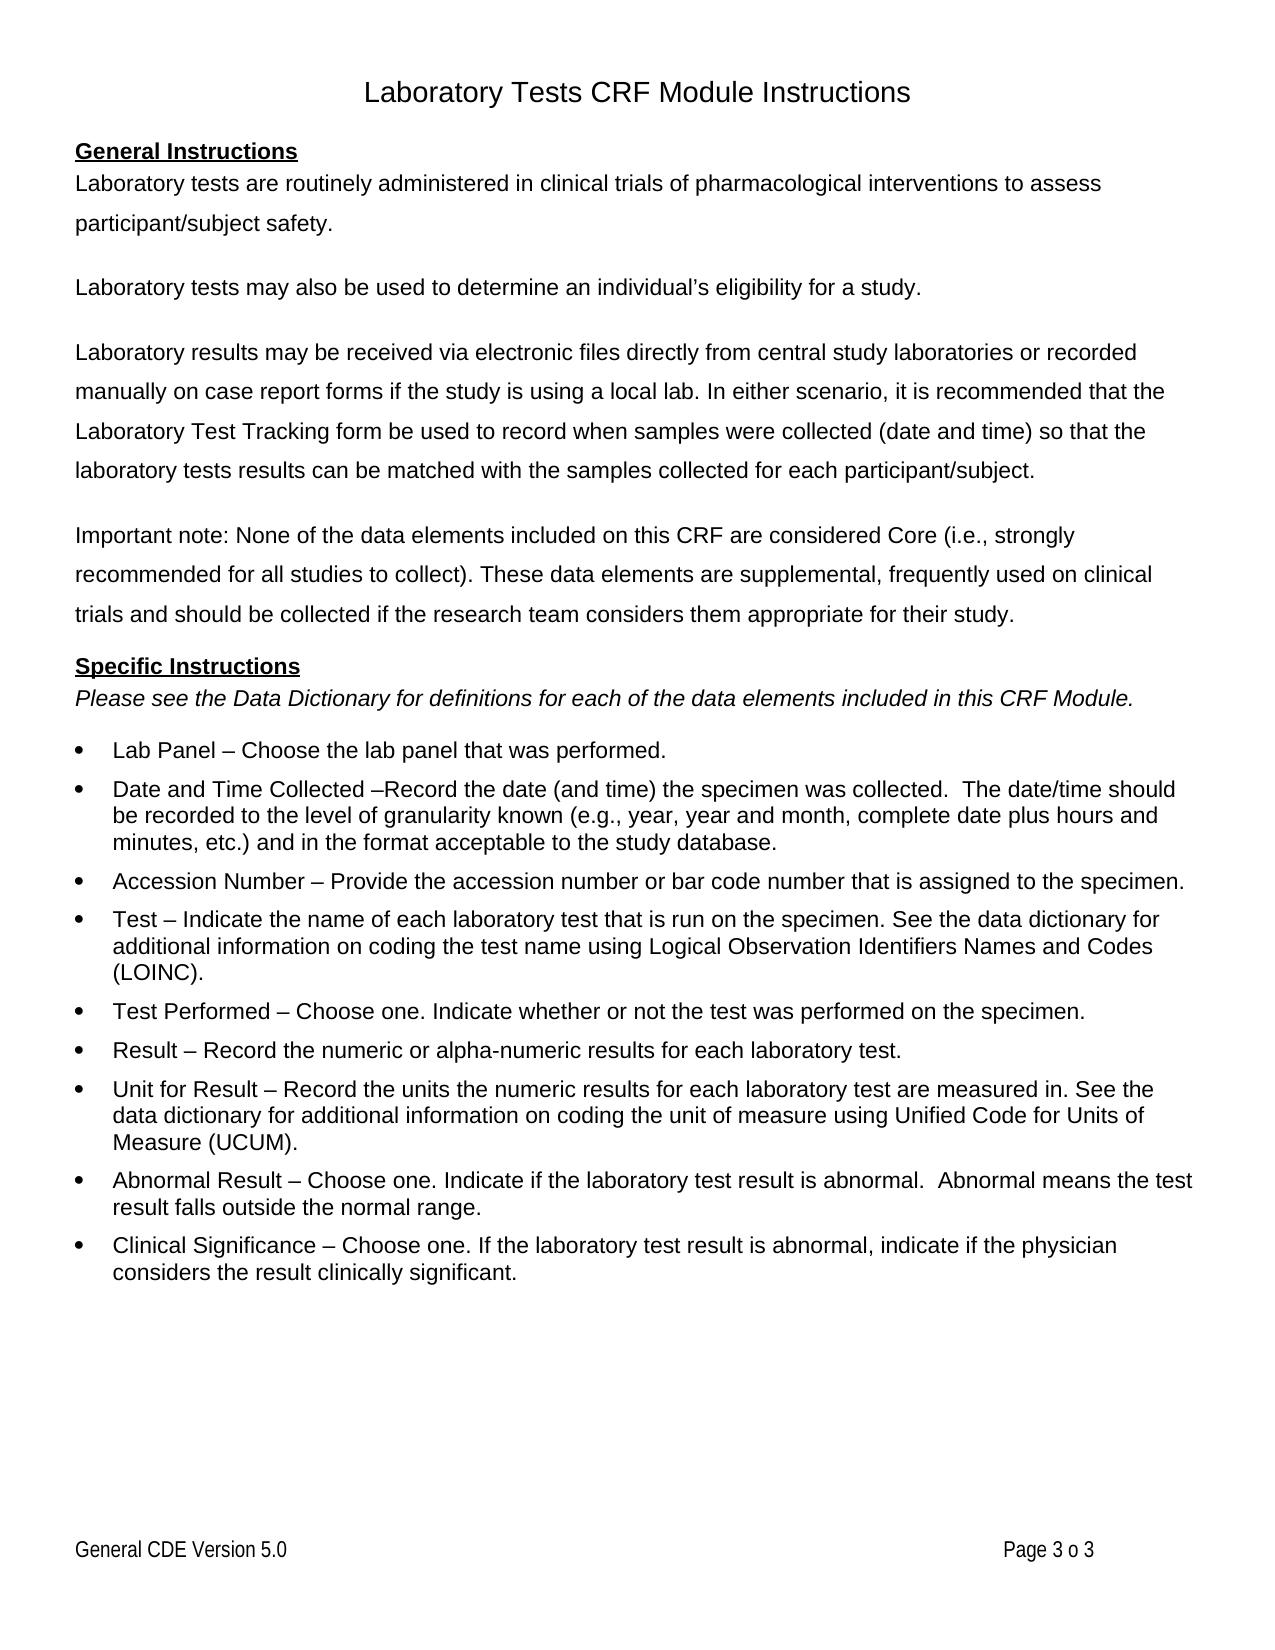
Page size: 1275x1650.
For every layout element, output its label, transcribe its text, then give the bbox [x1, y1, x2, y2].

text Important note: None of the data elements included on this CRF are considered Core (i.e., strongly recommended for all studies to collect). These data elements are supplemental, frequently used on clinical trials and should be collected if the research team considers them appropriate for their study. [75, 522, 1200, 627]
subtitle General Instructions [75, 138, 1200, 164]
subtitle Specific Instructions [75, 653, 1200, 679]
list Date and Time Collected –Record the date (and time) the specimen was collected. The date/time should be recorded to the level of granularity known (e.g., year, year and month, complete date plus hours and minutes, etc.) and in the format acceptable to the study database. [75, 776, 1200, 855]
text Please see the Data Dictionary for definitions for each of the data elements included in this CRF Module. [75, 685, 1200, 712]
text Laboratory tests may also be used to determine an individual’s eligibility for a study. [75, 274, 1200, 301]
text Laboratory tests are routinely administered in clinical trials of pharmacological interventions to assess participant/subject safety. [75, 170, 1200, 236]
list Abnormal Result – Choose one. Indicate if the laboratory test result is abnormal. Abnormal means the test result falls outside the normal range. [75, 1167, 1200, 1220]
list Clinical Significance – Choose one. If the laboratory test result is abnormal, indicate if the physician considers the result clinically significant. [75, 1232, 1200, 1285]
list Accession Number – Provide the accession number or bar code number that is assigned to the specimen. [75, 868, 1200, 894]
list Test – Indicate the name of each laboratory test that is run on the specimen. See the data dictionary for additional information on coding the test name using Logical Observation Identifiers Names and Codes (LOINC). [75, 906, 1200, 986]
list Result – Record the numeric or alpha-numeric results for each laboratory test. [75, 1037, 1200, 1063]
text Laboratory results may be received via electronic files directly from central study laboratories or recorded manually on case report forms if the study is using a local lab. In either scenario, it is recommended that the Laboratory Test Tracking form be used to record when samples were collected (date and time) so that the laboratory tests results can be matched with the samples collected for each participant/subject. [75, 339, 1200, 483]
list Lab Panel – Choose the lab panel that was performed. [75, 737, 1200, 763]
list Unit for Result – Record the units the numeric results for each laboratory test are measured in. See the data dictionary for additional information on coding the unit of measure using Unified Code for Units of Measure (UCUM). [75, 1076, 1200, 1155]
list Test Performed – Choose one. Indicate whether or not the test was performed on the specimen. [75, 998, 1200, 1024]
